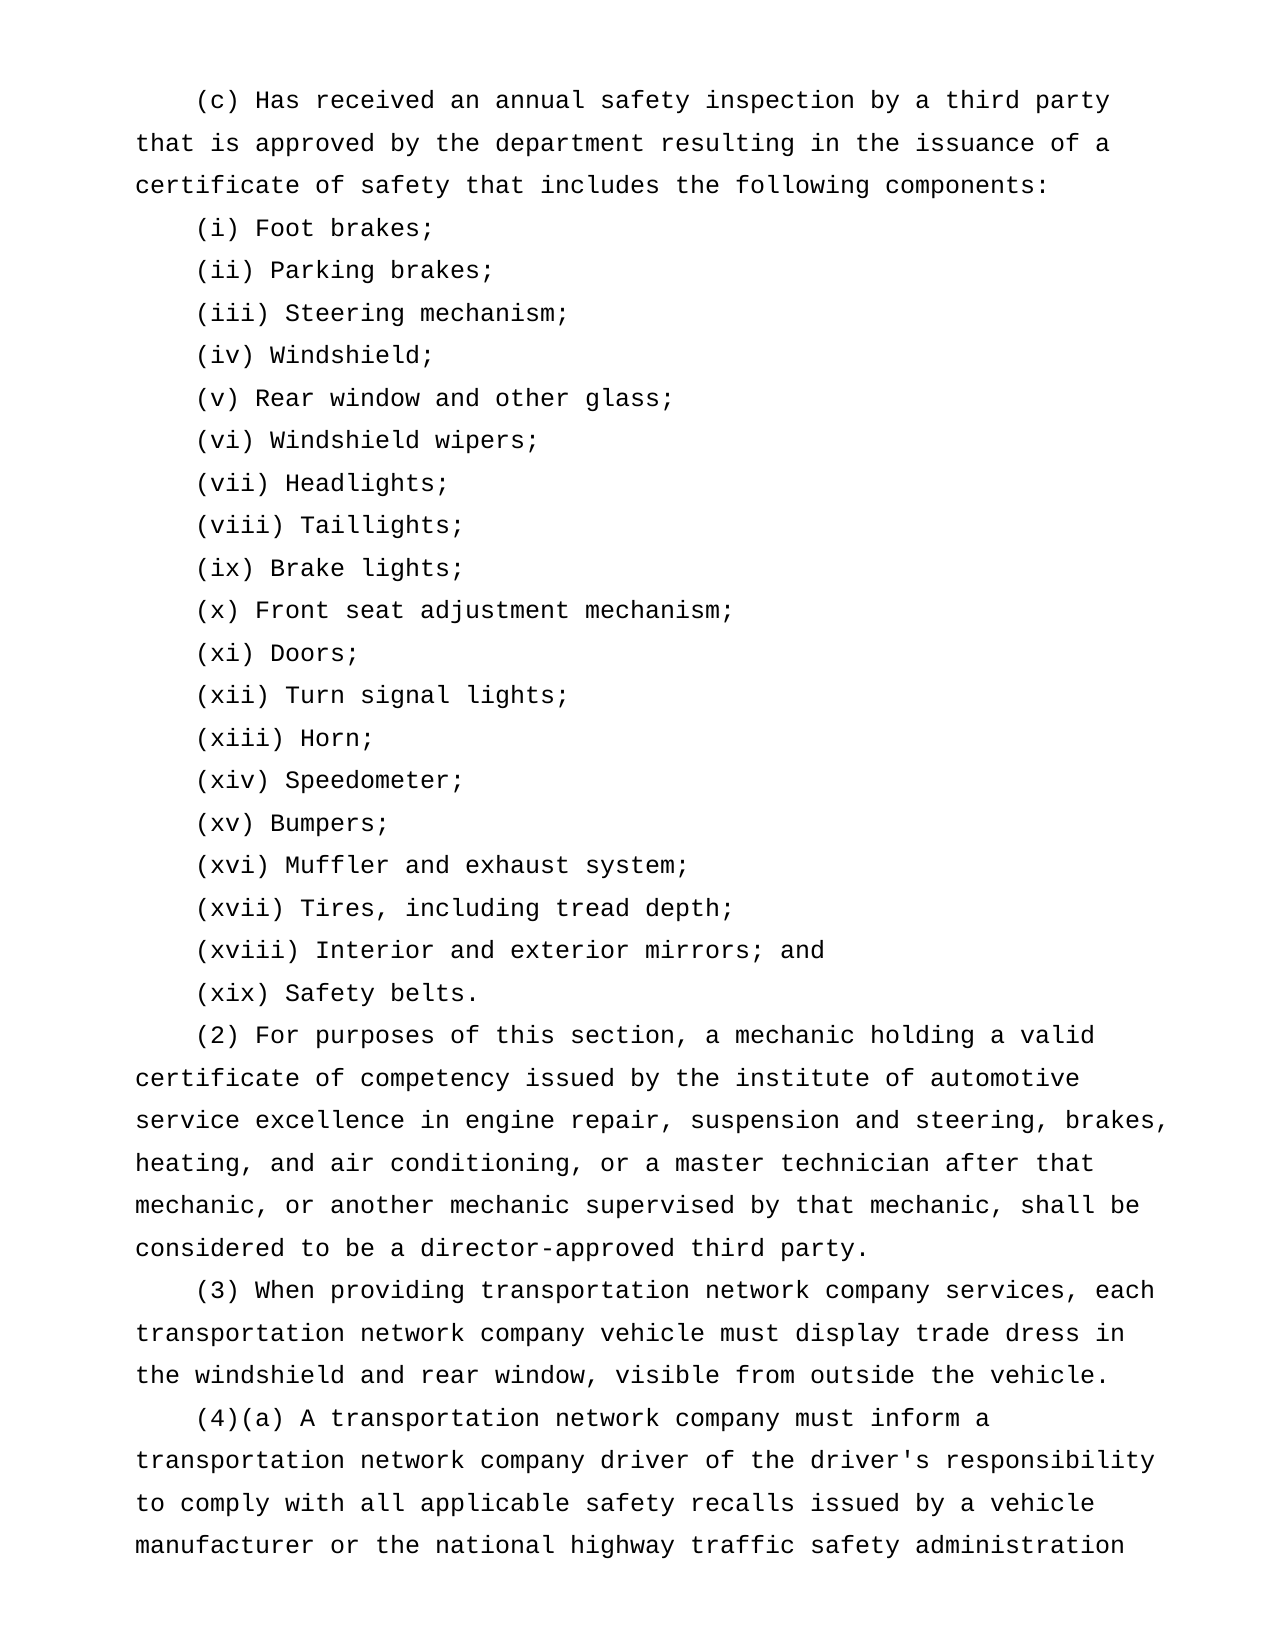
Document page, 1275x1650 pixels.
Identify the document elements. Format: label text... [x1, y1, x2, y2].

text (2) For purposes of this section, a mechanic holding a valid certificate of competency issued by the institute of automotive service excellence in engine repair, suspension and steering, brakes, heating, and air conditioning, or a master technician after that mechanic, or another mechanic supervised by that mechanic, shall be considered to be a director-approved third party. [135, 1010, 1170, 1265]
text (c) Has received an annual safety inspection by a third party that is approved by the department resulting in the issuance of a certificate of safety that includes the following components: [135, 75, 1170, 202]
text (xiv) Speedometer; [135, 755, 1170, 797]
text (3) When providing transportation network company services, each transportation network company vehicle must display trade dress in the windshield and rear window, visible from outside the vehicle. [135, 1265, 1170, 1392]
text (v) Rear window and other glass; [135, 372, 1170, 415]
text (viii) Taillights; [135, 500, 1170, 542]
text (xiii) Horn; [135, 712, 1170, 755]
text (vii) Headlights; [135, 457, 1170, 500]
text (xii) Turn signal lights; [135, 670, 1170, 712]
text (xix) Safety belts. [135, 967, 1170, 1010]
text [135, 1392, 1170, 1562]
text (x) Front seat adjustment mechanism; [135, 585, 1170, 627]
text (xi) Doors; [135, 627, 1170, 670]
text (ix) Brake lights; [135, 542, 1170, 585]
text (iii) Steering mechanism; [135, 287, 1170, 330]
text (xviii) Interior and exterior mirrors; and [135, 925, 1170, 967]
text (iv) Windshield; [135, 330, 1170, 372]
text (ii) Parking brakes; [135, 245, 1170, 287]
text (xv) Bumpers; [135, 797, 1170, 840]
text (xvi) Muffler and exhaust system; [135, 840, 1170, 882]
text (i) Foot brakes; [135, 202, 1170, 245]
text (xvii) Tires, including tread depth; [135, 882, 1170, 925]
text (vi) Windshield wipers; [135, 415, 1170, 457]
